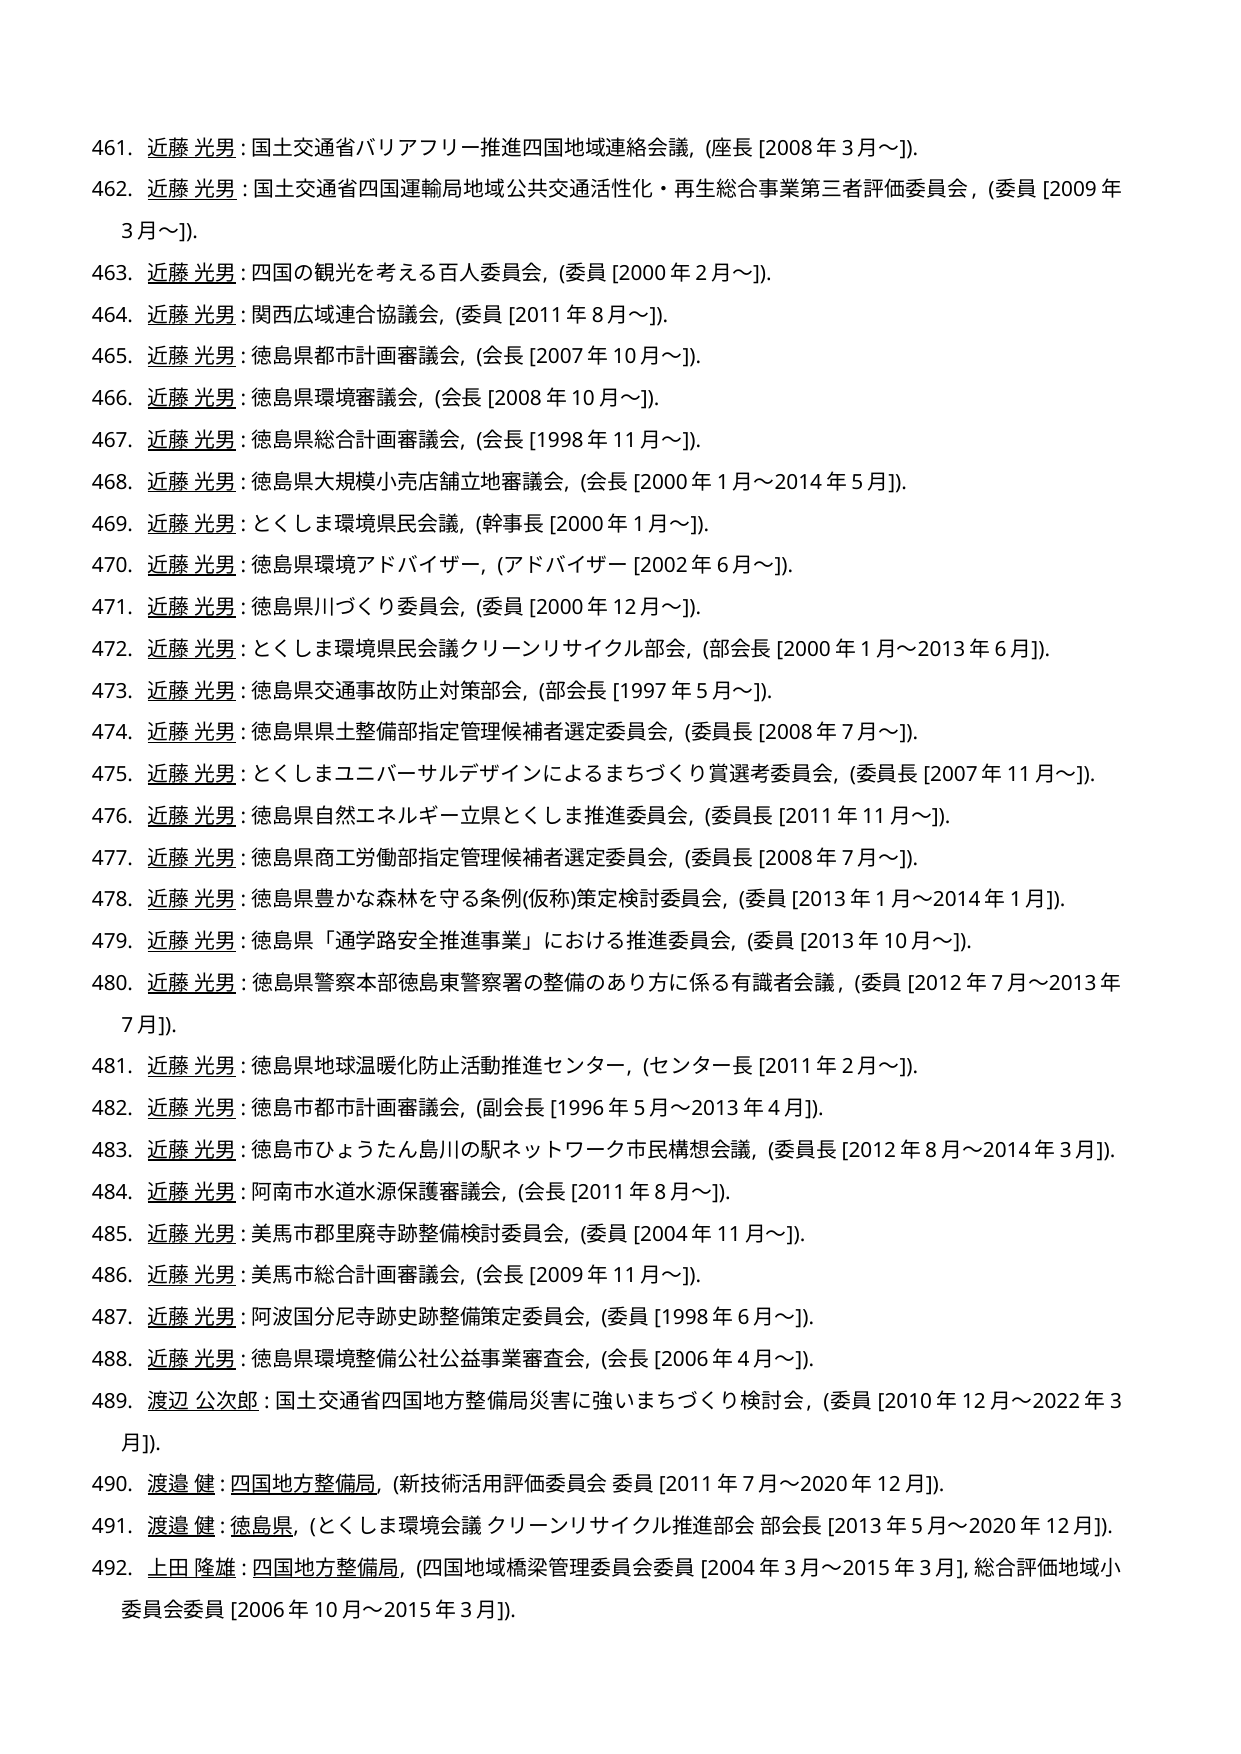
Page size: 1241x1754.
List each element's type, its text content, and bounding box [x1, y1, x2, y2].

list 近藤 光男 : 徳島県環境審議会, (会長 [2008年10月〜]). [92, 376, 1122, 417]
list 近藤 光男 : 徳島県川づくり委員会, (委員 [2000年12月〜]). [92, 584, 1122, 626]
list 近藤 光男 : 徳島県豊かな森林を守る条例(仮称)策定検討委員会, (委員 [2013年1月〜2014年1月]). [92, 877, 1122, 919]
list 上田 隆雄 : 四国地方整備局, (四国地域橋梁管理委員会委員 [2004年3月〜2015年3月], 総合評価地域小委員会委員 [2006年10月〜2015年3月]). [92, 1545, 1122, 1629]
list 近藤 光男 : 美馬市総合計画審議会, (会長 [2009年11月〜]). [92, 1253, 1122, 1295]
list 近藤 光男 : 徳島県都市計画審議会, (会長 [2007年10月〜]). [92, 334, 1122, 376]
list 近藤 光男 : 徳島県環境アドバイザー, (アドバイザー [2002年6月〜]). [92, 543, 1122, 584]
list 近藤 光男 : とくしま環境県民会議クリーンリサイクル部会, (部会長 [2000年1月〜2013年6月]). [92, 626, 1122, 668]
list 近藤 光男 : 徳島県地球温暖化防止活動推進センター, (センター長 [2011年2月〜]). [92, 1044, 1122, 1086]
list 渡辺 公次郎 : 国土交通省四国地方整備局災害に強いまちづくり検討会, (委員 [2010年12月〜2022年3月]). [92, 1378, 1122, 1462]
list 近藤 光男 : 徳島県交通事故防止対策部会, (部会長 [1997年5月〜]). [92, 668, 1122, 710]
list 近藤 光男 : 関西広域連合協議会, (委員 [2011年8月〜]). [92, 292, 1122, 334]
list 近藤 光男 : 徳島県大規模小売店舗立地審議会, (会長 [2000年1月〜2014年5月]). [92, 459, 1122, 501]
list 近藤 光男 : 国土交通省バリアフリー推進四国地域連絡会議, (座長 [2008年3月〜]). [92, 125, 1122, 167]
list 近藤 光男 : とくしま環境県民会議, (幹事長 [2000年1月〜]). [92, 501, 1122, 543]
list 近藤 光男 : 徳島県自然エネルギー立県とくしま推進委員会, (委員長 [2011年11月〜]). [92, 793, 1122, 835]
list 近藤 光男 : とくしまユニバーサルデザインによるまちづくり賞選考委員会, (委員長 [2007年11月〜]). [92, 752, 1122, 793]
list 近藤 光男 : 徳島県「通学路安全推進事業」における推進委員会, (委員 [2013年10月〜]). [92, 919, 1122, 961]
list 近藤 光男 : 阿波国分尼寺跡史跡整備策定委員会, (委員 [1998年6月〜]). [92, 1295, 1122, 1336]
list 近藤 光男 : 阿南市水道水源保護審議会, (会長 [2011年8月〜]). [92, 1169, 1122, 1211]
list 近藤 光男 : 徳島市都市計画審議会, (副会長 [1996年5月〜2013年4月]). [92, 1086, 1122, 1128]
list 近藤 光男 : 美馬市郡里廃寺跡整備検討委員会, (委員 [2004年11月〜]). [92, 1211, 1122, 1253]
list 近藤 光男 : 徳島県警察本部徳島東警察署の整備のあり方に係る有識者会議, (委員 [2012年7月〜2013年7月]). [92, 961, 1122, 1044]
list 渡邉 健 : 徳島県, (とくしま環境会議 クリーンリサイクル推進部会 部会長 [2013年5月〜2020年12月]). [92, 1503, 1122, 1545]
list 近藤 光男 : 四国の観光を考える百人委員会, (委員 [2000年2月〜]). [92, 250, 1122, 292]
list 近藤 光男 : 国土交通省四国運輸局地域公共交通活性化・再生総合事業第三者評価委員会, (委員 [2009年3月〜]). [92, 167, 1122, 250]
list 近藤 光男 : 徳島県商工労働部指定管理候補者選定委員会, (委員長 [2008年7月〜]). [92, 835, 1122, 877]
list 近藤 光男 : 徳島県環境整備公社公益事業審査会, (会長 [2006年4月〜]). [92, 1336, 1122, 1378]
list 近藤 光男 : 徳島県総合計画審議会, (会長 [1998年11月〜]). [92, 417, 1122, 459]
list 渡邉 健 : 四国地方整備局, (新技術活用評価委員会 委員 [2011年7月〜2020年12月]). [92, 1462, 1122, 1503]
list 近藤 光男 : 徳島県県土整備部指定管理候補者選定委員会, (委員長 [2008年7月〜]). [92, 710, 1122, 752]
list 近藤 光男 : 徳島市ひょうたん島川の駅ネットワーク市民構想会議, (委員長 [2012年8月〜2014年3月]). [92, 1128, 1122, 1169]
